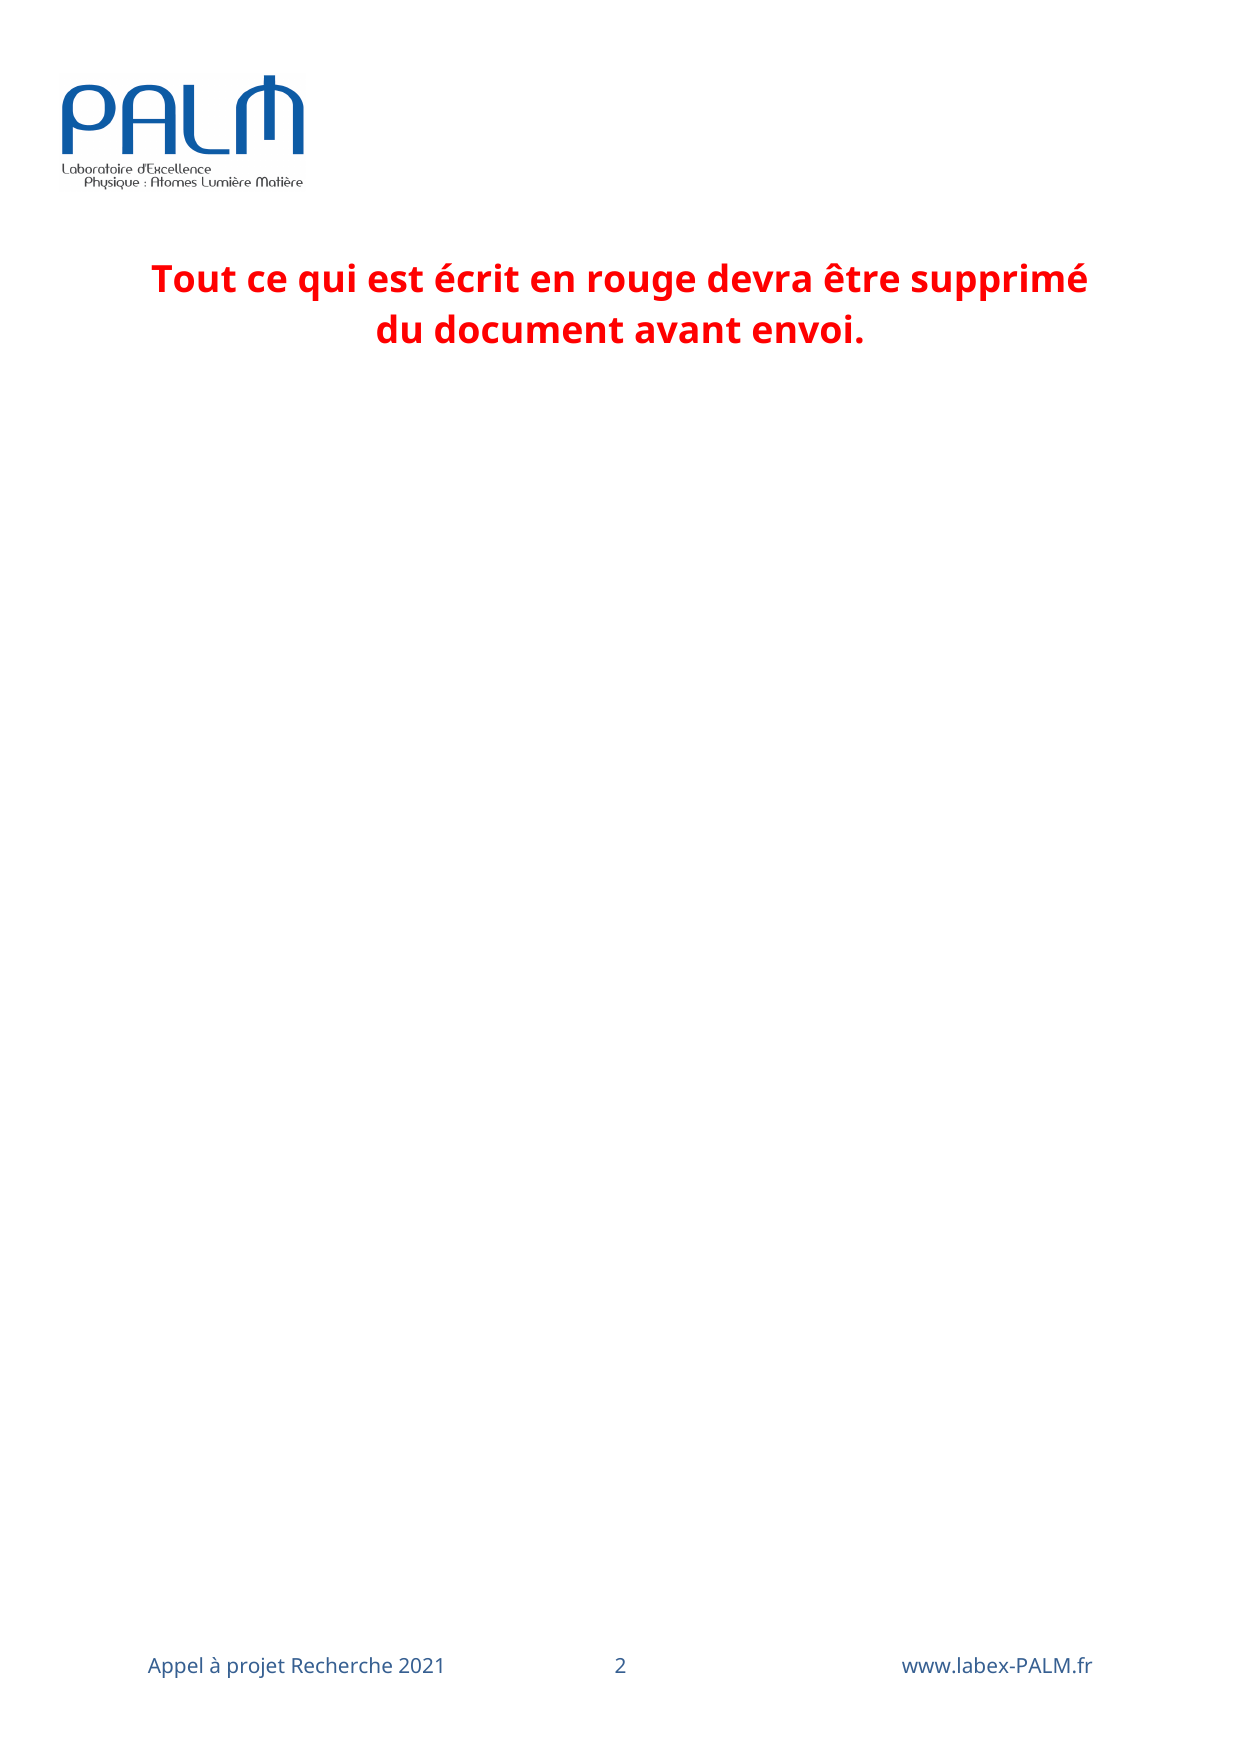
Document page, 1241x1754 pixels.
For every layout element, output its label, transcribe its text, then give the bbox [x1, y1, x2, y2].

picture [59, 73, 306, 192]
text Tout ce qui est écrit en rouge devra être supprimé du document avant envoi. [148, 253, 1092, 355]
